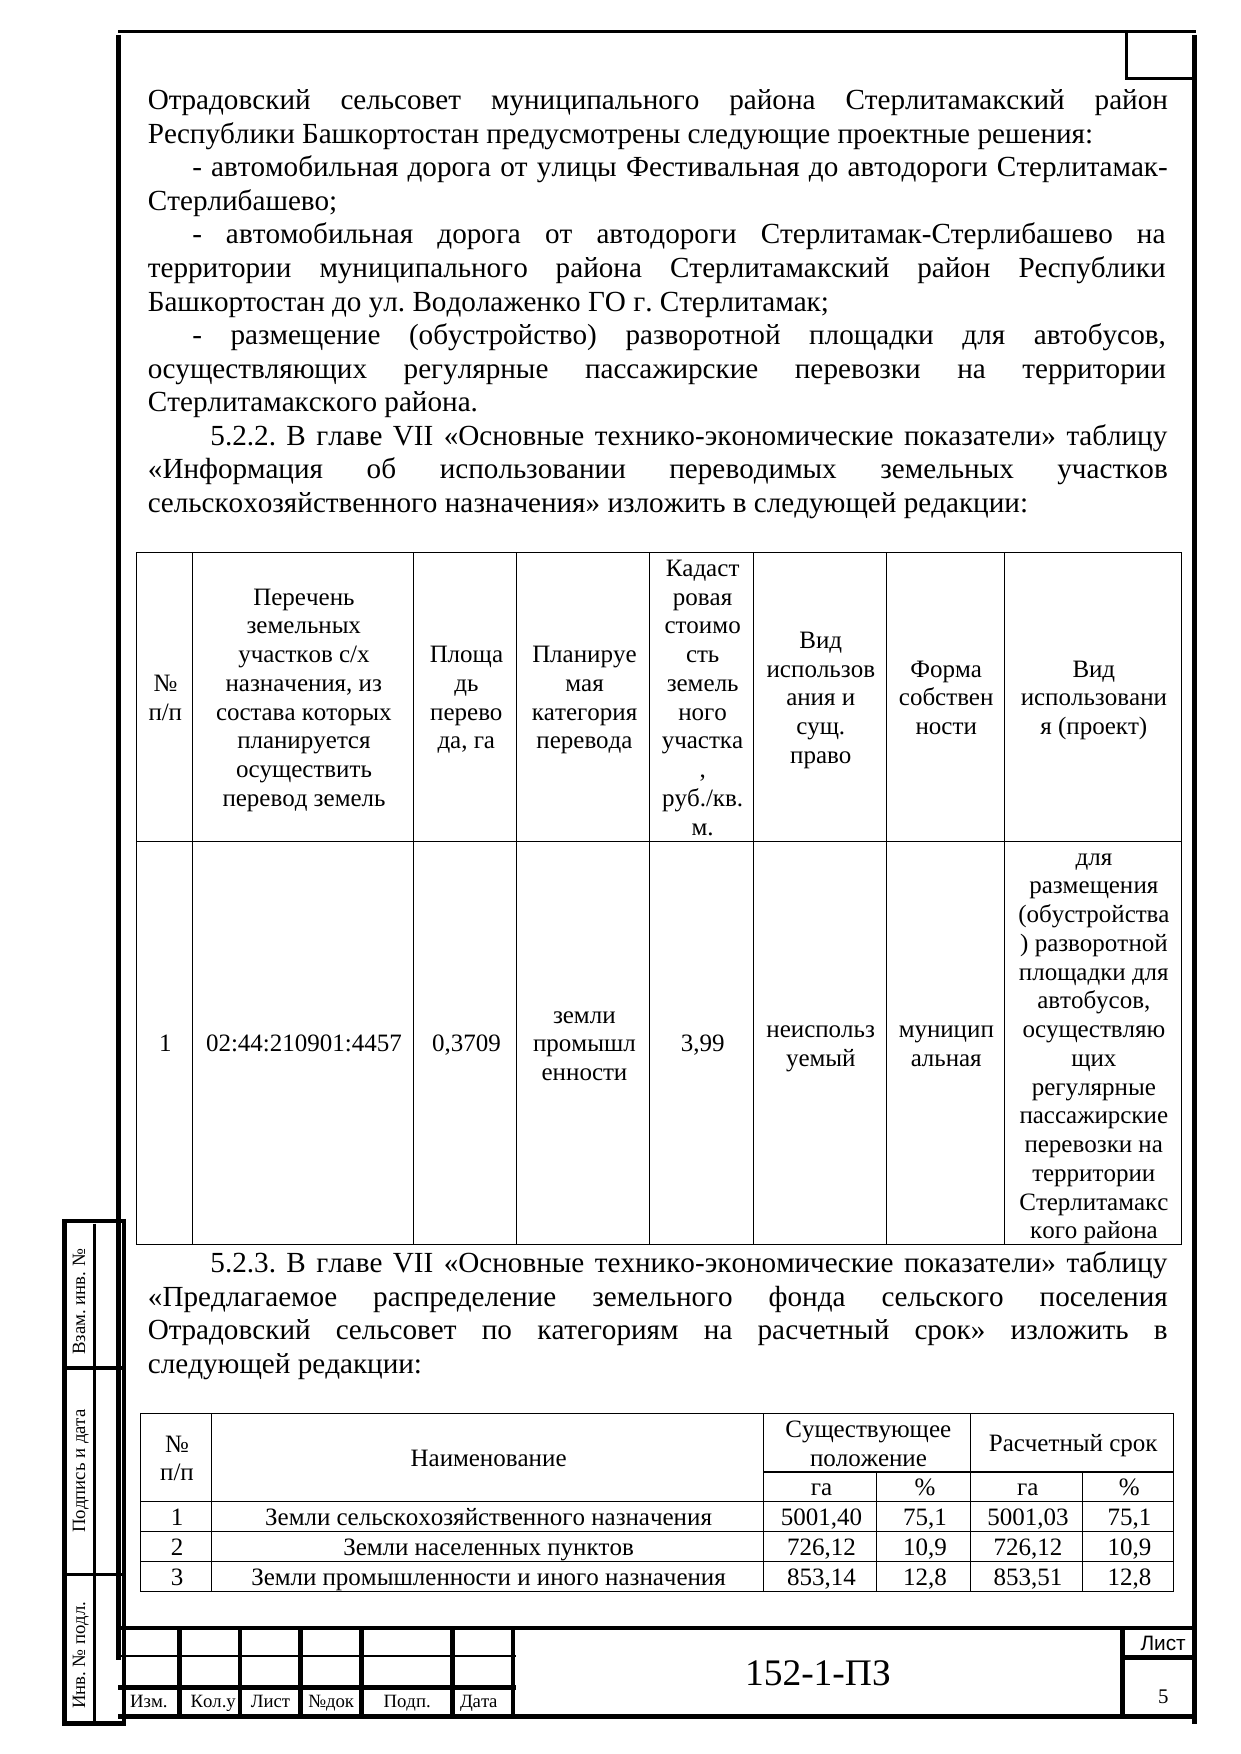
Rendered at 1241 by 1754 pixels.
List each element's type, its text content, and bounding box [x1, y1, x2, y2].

table_cell 726,12 [764, 1532, 876, 1561]
text 5.2.3. В главе VII «Основные технико-экономические показатели» таблицу «Предлагаемое распределение земельного фонда сельского поселения Отрадовский сельсовет по категориям на расчетный срок» изложить в следующей редакции: [148, 1245, 1168, 1379]
table_header Площадь перевода, га [414, 553, 516, 841]
table_cell 853,14 [764, 1562, 876, 1591]
text - автомобильная дорога от улицы Фестивальная до автодороги Стерлитамак-Стерлибашево; [148, 149, 1168, 217]
table_cell % [1083, 1473, 1173, 1501]
table_cell 1 [137, 842, 192, 1244]
table_cell % [877, 1473, 970, 1501]
table_cell 0,3709 [414, 842, 516, 1244]
table_header № п/п [137, 553, 192, 841]
text 5.2.2. В главе VII «Основные технико-экономические показатели» таблицу «Информация об использовании переводимых земельных участков сельскохозяйственного назначения» изложить в следующей редакции: [148, 418, 1168, 518]
table_cell 2 [141, 1532, 211, 1561]
table_header Вид использования и сущ. право [754, 553, 886, 841]
table_cell 3 [141, 1562, 211, 1591]
table_cell 10,9 [877, 1532, 970, 1561]
table_cell земли промышленности [517, 842, 649, 1244]
table_cell 75,1 [1083, 1502, 1173, 1531]
table_cell 1 [141, 1502, 211, 1531]
table_header Расчетный срок [971, 1414, 1173, 1471]
table_cell га [764, 1473, 876, 1501]
table_cell 10,9 [1083, 1532, 1173, 1561]
table_cell Земли сельскохозяйственного назначения [212, 1502, 763, 1531]
table_cell 726,12 [971, 1532, 1082, 1561]
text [148, 82, 1168, 149]
table_cell 5001,03 [971, 1502, 1082, 1531]
table_cell Земли населенных пунктов [212, 1532, 763, 1561]
table_cell 12,8 [877, 1562, 970, 1591]
table_header Планируемая категория перевода [517, 553, 649, 841]
text - размещение (обустройство) разворотной площадки для автобусов, осуществляющих регулярные пассажирские перевозки на территории Стерлитамакского района. [148, 317, 1166, 418]
table_cell 12,8 [1083, 1562, 1173, 1591]
table_cell 75,1 [877, 1502, 970, 1531]
table_cell муниципальная [887, 842, 1004, 1244]
table_header Существующее положение [764, 1414, 970, 1471]
table_header Форма собственности [887, 553, 1004, 841]
table_header Перечень земельных участков с/х назначения, из состава которых планируется осуществить перевод земель [193, 553, 413, 841]
table_cell 02:44:210901:4457 [193, 842, 413, 1244]
table_cell 3,99 [650, 842, 753, 1244]
table_header Кадастровая стоимость земельного участка, руб./кв.м. [650, 553, 753, 841]
table_cell 853,51 [971, 1562, 1082, 1591]
text - автомобильная дорога от автодороги Стерлитамак-Стерлибашево на территории муниципального района Стерлитамакский район Республики Башкортостан до ул. Водолаженко ГО г. Стерлитамак; [148, 217, 1166, 317]
table_cell неиспользуемый [754, 842, 886, 1244]
table_cell для размещения (обустройства) разворотной площадки для автобусов, осуществляющих регулярные пассажирские перевозки на территории Стерлитамакского района [1005, 842, 1181, 1244]
table_cell 5001,40 [764, 1502, 876, 1531]
table_header Наименование [212, 1414, 763, 1501]
table_header Вид использования (проект) [1005, 553, 1181, 841]
table_header № п/п [141, 1414, 211, 1501]
table_cell га [971, 1473, 1082, 1501]
table_cell Земли промышленности и иного назначения [212, 1562, 763, 1591]
